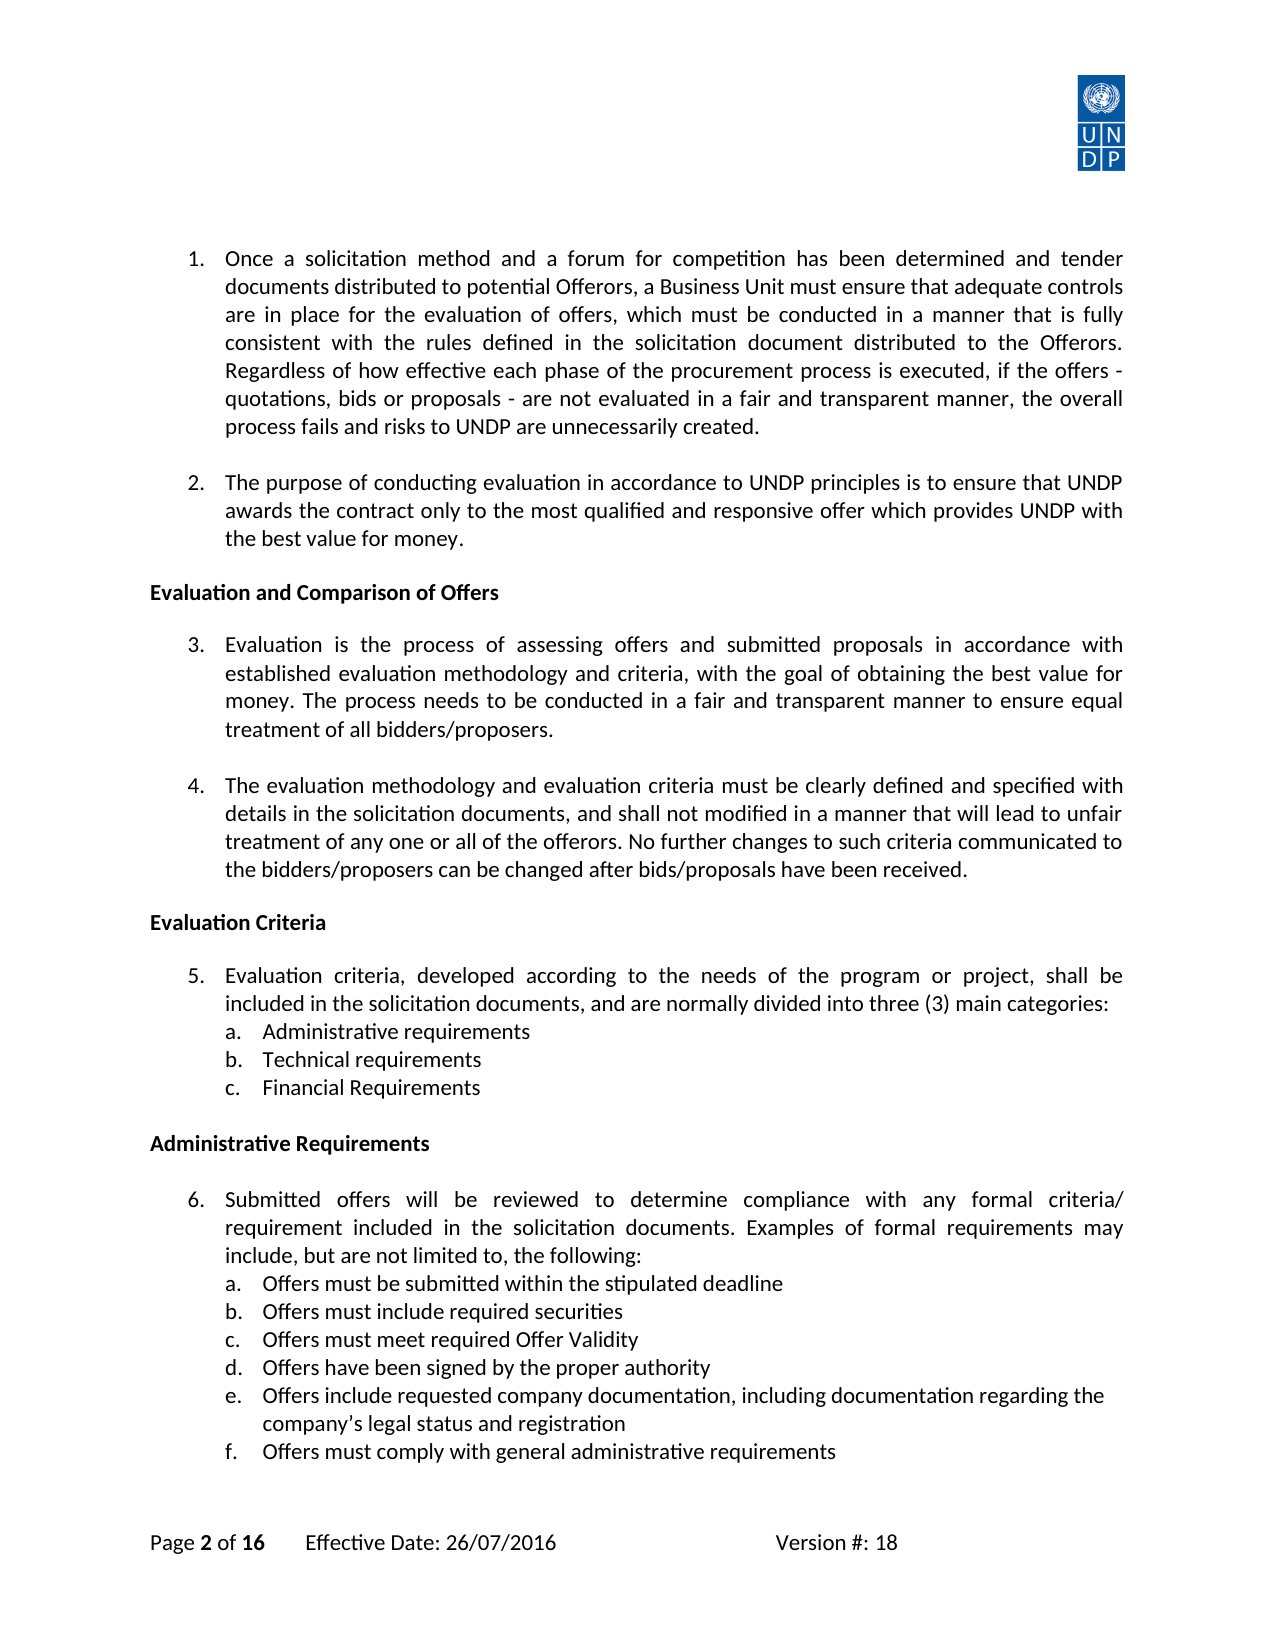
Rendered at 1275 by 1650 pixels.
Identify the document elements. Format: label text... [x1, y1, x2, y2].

list Administrative requirements [225, 1017, 1125, 1045]
list ​Once a solicitation method and a forum for competition has been determined and tender documents distributed to potential Offerors, a Business Unit must ensure that adequate controls are in place for the evaluation of offers, which must be conducted in a manner that is fully consistent with the rules defined in the solicitation document distributed to the Offerors. Regardless of how effective each phase of the procurement process is executed, if the offers - quotations, bids or proposals - are not evaluated in a fair and transparent manner, the overall process fails and risks to UNDP are unnecessarily created. [187, 244, 1125, 441]
list Evaluation criteria, developed according to the needs of the program or project, shall be included in the solicitation documents, and are normally divided into three (3) main categories: [187, 961, 1125, 1017]
list Submitted offers will be reviewed to determine compliance with any formal criteria/ requirement included in the solicitation documents. Examples of formal requirements may include, but are not limited to, the following: [187, 1185, 1125, 1269]
list Offers have been signed by the proper authority [225, 1353, 1125, 1381]
list Evaluation Criteria [150, 908, 1125, 936]
list Offers must comply with general administrative requirements [225, 1437, 1125, 1465]
list Offers must include required securities [225, 1297, 1125, 1325]
list Evaluation and Comparison of Offers [150, 578, 1125, 606]
list Evaluation is the process of assessing offers and submitted proposals in accordance with established evaluation methodology and criteria, with the goal of obtaining the best value for money. The process needs to be conducted in a fair and transparent manner to ensure equal treatment of all bidders/proposers. [187, 631, 1125, 743]
text Administrative Requirements [150, 1129, 1125, 1157]
list Financial Requirements [225, 1073, 1125, 1101]
picture [1076, 75, 1125, 172]
list Offers must be submitted within the stipulated deadline [225, 1269, 1125, 1297]
list The evaluation methodology and evaluation criteria must be clearly defined and specified with details in the solicitation documents, and shall not modified in a manner that will lead to unfair treatment of any one or all of the offerors. No further changes to such criteria communicated to the bidders/proposers can be changed after bids/proposals have been received. [187, 771, 1125, 883]
list The purpose of conducting evaluation in accordance to UNDP principles is to ensure that UNDP awards the contract only to the most qualified and responsive offer which provides UNDP with the best value for money.Structure Element - ProceduresStructure Element – Inputs [187, 468, 1125, 553]
list Technical requirements [225, 1045, 1125, 1073]
list Offers include requested company documentation, including documentation regarding the company’s legal status and registration [225, 1381, 1125, 1437]
list Offers must meet required Offer Validity [225, 1325, 1125, 1353]
